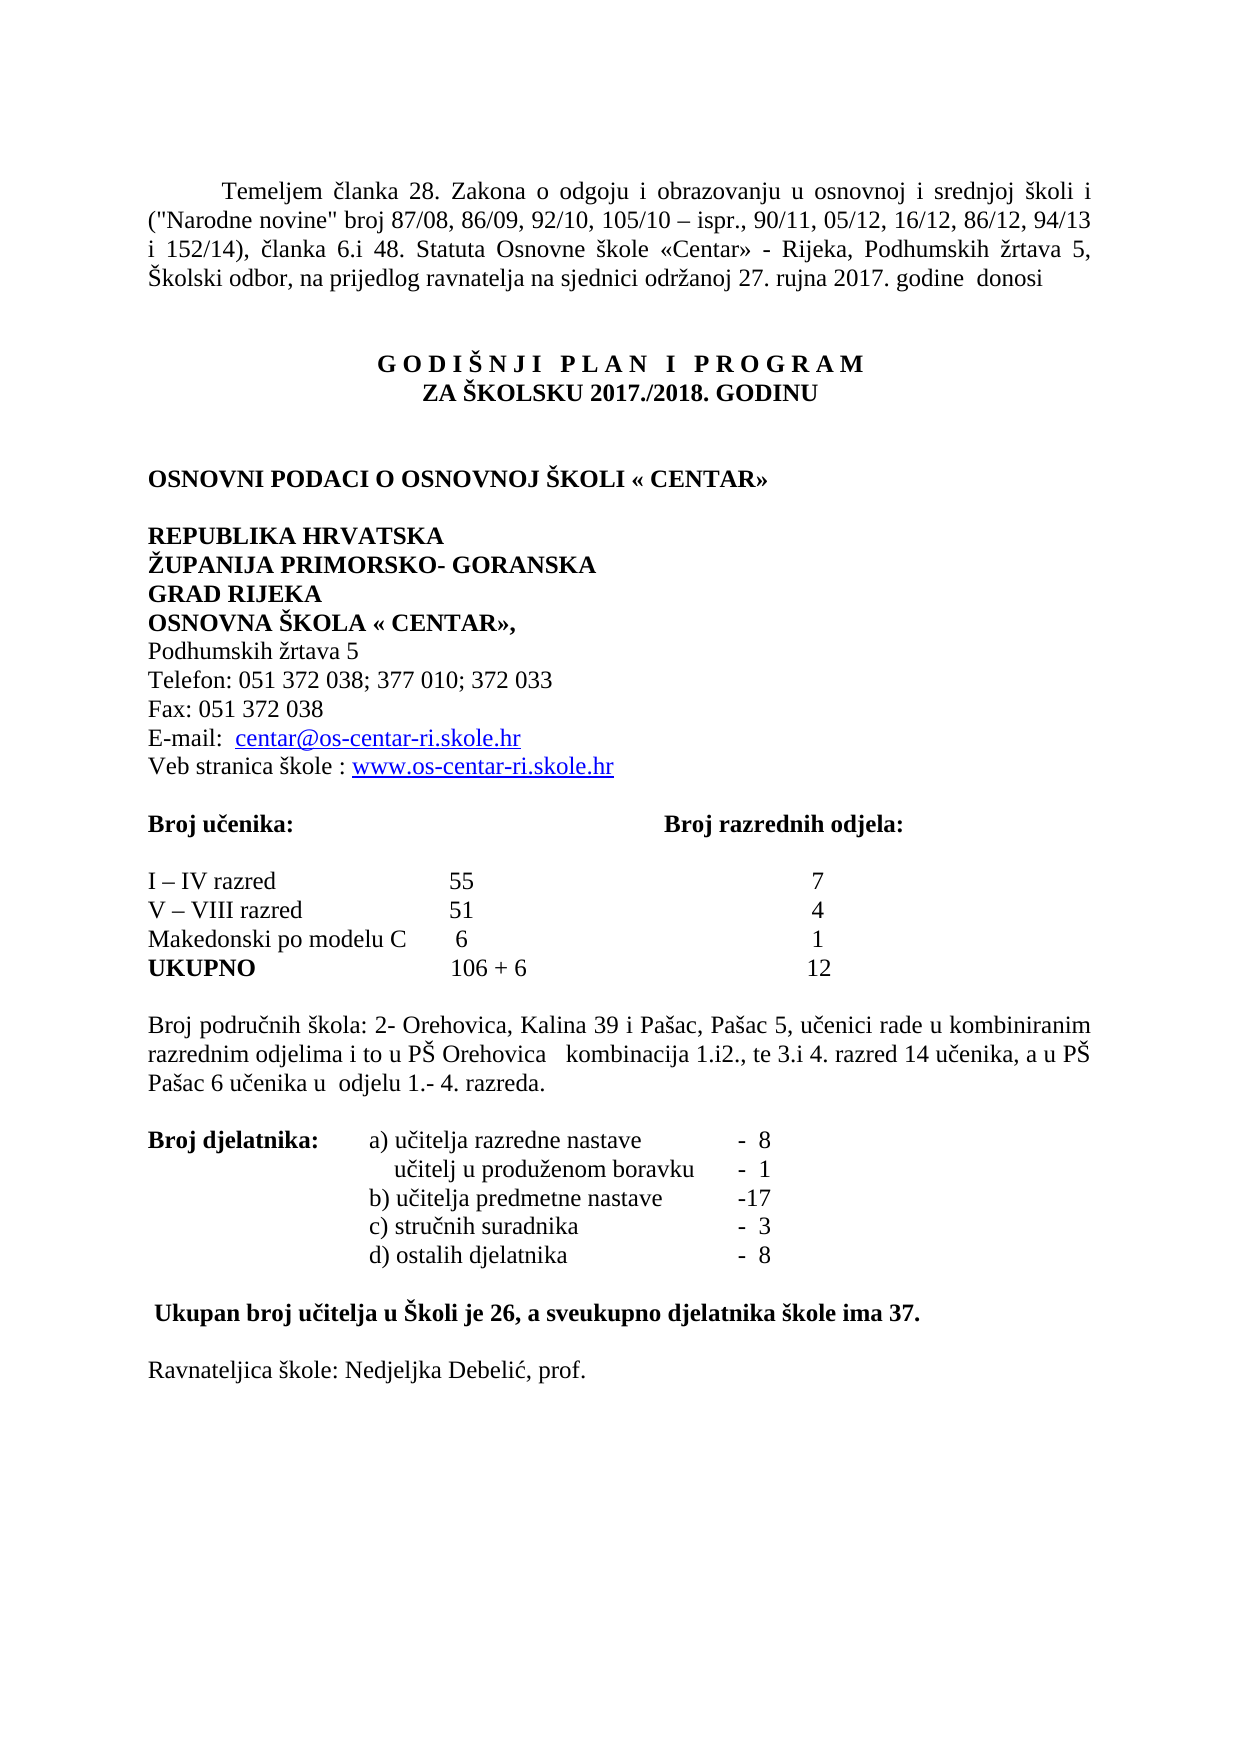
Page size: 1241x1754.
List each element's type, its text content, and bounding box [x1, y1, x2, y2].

text Telefon: 051 372 038; 377 010; 372 033 [148, 665, 1092, 694]
text d) ostalih djelatnika - 8 [148, 1240, 1092, 1269]
text Temeljem članka 28. Zakona o odgoju i obrazovanju u osnovnoj i srednjoj školi i ("Narodne novine" broj 87/08, 86/09, 92/10, 105/10 – ispr., 90/11, 05/12, 16/12, 86/12, 94/13 i 152/14), članka 6.i 48. Statuta Osnovne škole «Centar» - Rijeka, Podhumskih žrtava 5, Školski odbor, na prijedlog ravnatelja na sjednici održanoj 27. rujna 2017. godine donosi [148, 176, 1092, 291]
text E-mail: centar@os-centar-ri.skole.hr [148, 723, 1092, 751]
text OSNOVNA ŠKOLA « CENTAR», [148, 608, 1092, 636]
text učitelj u produženom boravku - 1 [148, 1154, 1092, 1183]
text b) učitelja predmetne nastave -17 [148, 1183, 1092, 1211]
text V – VIII razred 51 4 [148, 895, 1092, 924]
text REPUBLIKA HRVATSKA [148, 521, 1092, 550]
text Fax: 051 372 038 [148, 694, 1092, 723]
text ZA ŠKOLSKU 2017./2018. GODINU [148, 378, 1092, 406]
text ŽUPANIJA PRIMORSKO- GORANSKA [148, 550, 1092, 579]
text Ukupan broj učitelja u Školi je 26, a sveukupno djelatnika škole ima 37. [148, 1298, 1092, 1326]
text Ravnateljica škole: Nedjeljka Debelić, prof. [148, 1355, 1092, 1384]
text Broj učenika: Broj razrednih odjela: [148, 809, 1092, 838]
text Podhumskih žrtava 5 [148, 636, 1092, 665]
text Broj područnih škola: 2- Orehovica, Kalina 39 i Pašac, Pašac 5, učenici rade u kombiniranim razrednim odjelima i to u PŠ Orehovica kombinacija 1.i2., te 3.i 4. razred 14 učenika, a u PŠ Pašac 6 učenika u odjelu 1.- 4. razreda. [148, 1010, 1092, 1096]
text OSNOVNI PODACI O OSNOVNOJ ŠKOLI « CENTAR» [148, 464, 1092, 493]
text UKUPNO 106 + 6 12 [148, 953, 1092, 981]
text c) stručnih suradnika - 3 [148, 1211, 1092, 1240]
text Broj djelatnika: a) učitelja razredne nastave - 8 [148, 1125, 1092, 1154]
text I – IV razred 55 7 [148, 866, 1092, 895]
text Veb stranica škole : www.os-centar-ri.skole.hr [148, 751, 1092, 780]
text Makedonski po modelu C 6 1 [148, 924, 1092, 953]
text GRAD RIJEKA [148, 579, 1092, 608]
text G O D I Š N J I P L A N I P R O G R A M [148, 349, 1092, 378]
